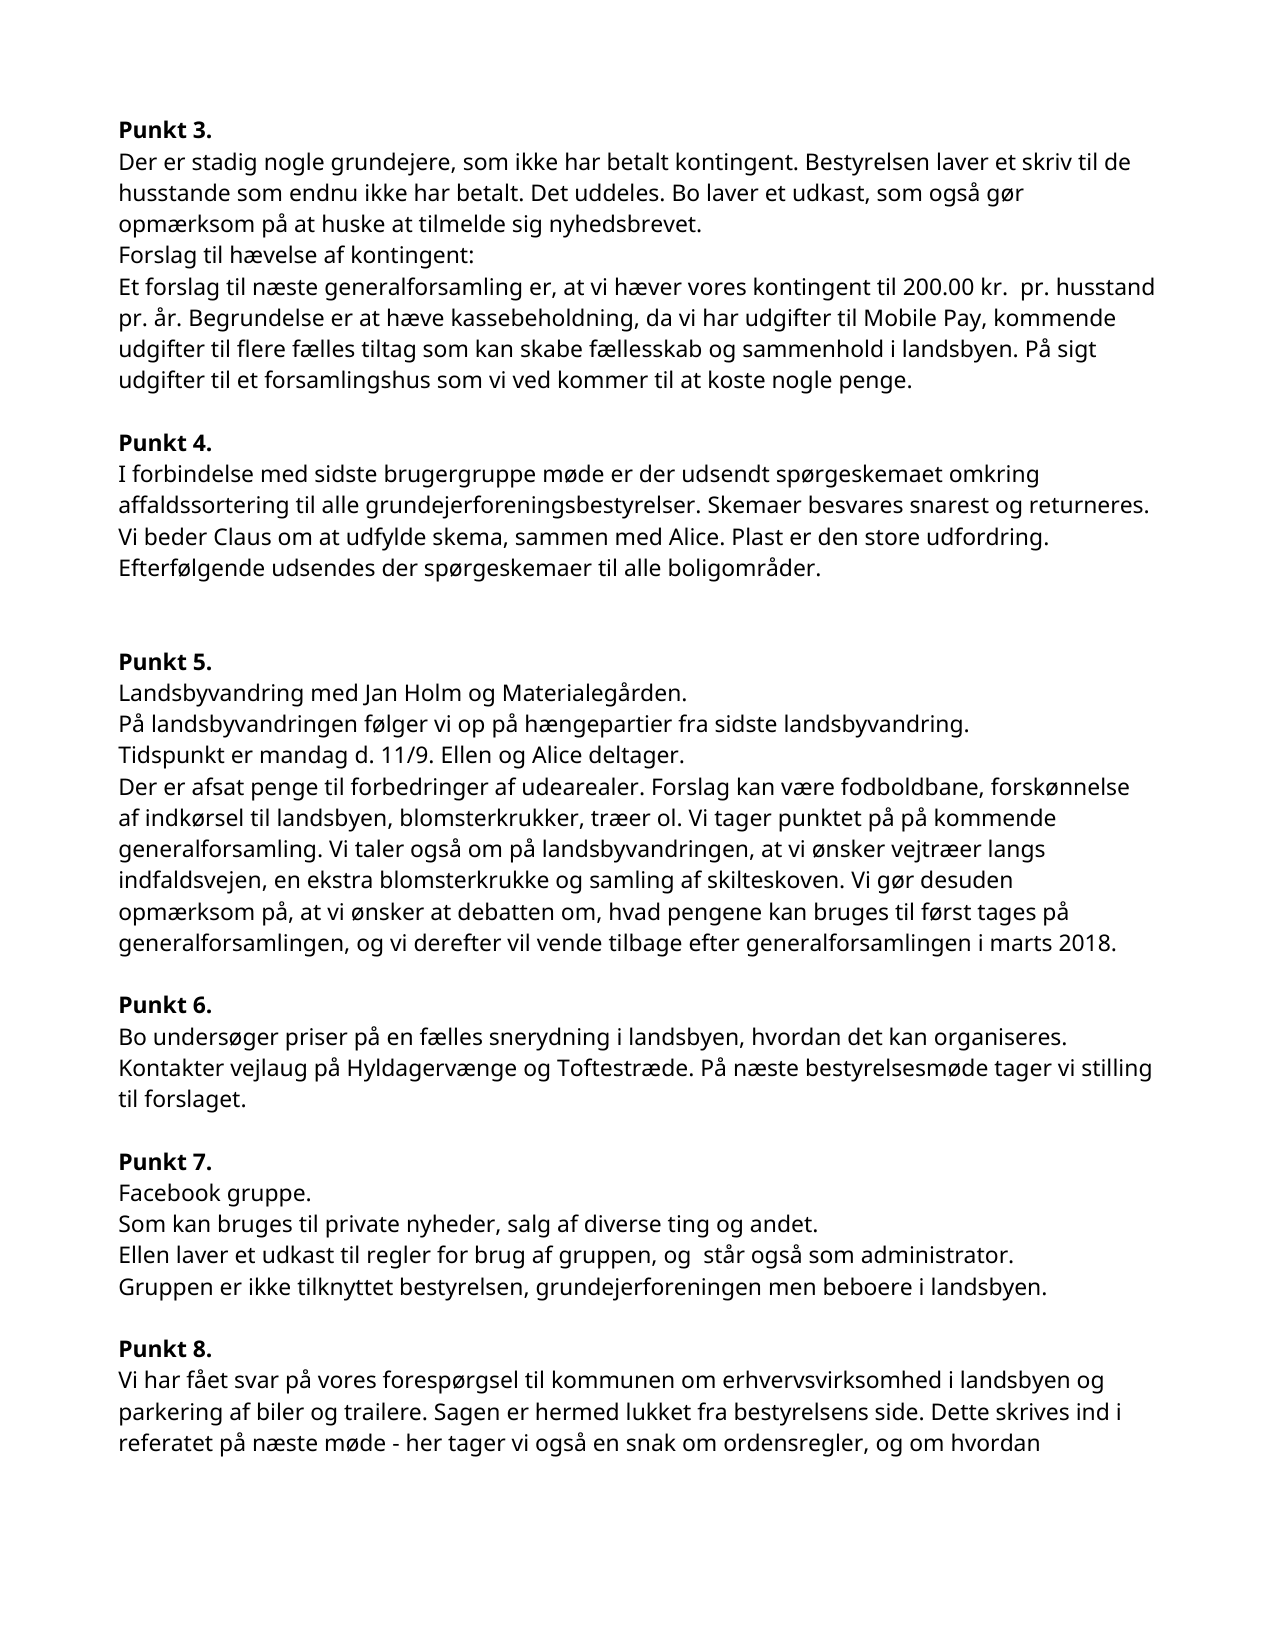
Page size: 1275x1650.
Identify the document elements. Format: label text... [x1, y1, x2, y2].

text Som kan bruges til private nyheder, salg af diverse ting og andet. [118, 1208, 1157, 1239]
text I forbindelse med sidste brugergruppe møde er der udsendt spørgeskemaet omkring affaldssortering til alle grundejerforeningsbestyrelser. Skemaer besvares snarest og returneres. Vi beder Claus om at udfylde skema, sammen med Alice. Plast er den store udfordring. Efterfølgende udsendes der spørgeskemaer til alle boligområder. [118, 458, 1157, 583]
text Tidspunkt er mandag d. 11/9. Ellen og Alice deltager. [118, 739, 1157, 771]
text Ellen laver et udkast til regler for brug af gruppen, og står også som administrator. [118, 1239, 1157, 1271]
text Et forslag til næste generalforsamling er, at vi hæver vores kontingent til 200.00 kr. pr. husstand pr. år. Begrundelse er at hæve kassebeholdning, da vi har udgifter til Mobile Pay, kommende udgifter til flere fælles tiltag som kan skabe fællesskab og sammenhold i landsbyen. På sigt udgifter til et forsamlingshus som vi ved kommer til at koste nogle penge. [118, 271, 1157, 396]
text På landsbyvandringen følger vi op på hængepartier fra sidste landsbyvandring. [118, 708, 1157, 739]
text Forslag til hævelse af kontingent: [118, 239, 1157, 271]
text Punkt 7. [118, 1146, 1157, 1177]
text Landsbyvandring med Jan Holm og Materialegården. [118, 677, 1157, 708]
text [118, 1364, 1157, 1458]
text Der er afsat penge til forbedringer af udearealer. Forslag kan være fodboldbane, forskønnelse af indkørsel til landsbyen, blomsterkrukker, træer ol. Vi tager punktet på på kommende generalforsamling. Vi taler også om på landsbyvandringen, at vi ønsker vejtræer langs indfaldsvejen, en ekstra blomsterkrukke og samling af skilteskoven. Vi gør desuden opmærksom på, at vi ønsker at debatten om, hvad pengene kan bruges til først tages på generalforsamlingen, og vi derefter vil vende tilbage efter generalforsamlingen i marts 2018. [118, 771, 1157, 958]
text Der er stadig nogle grundejere, som ikke har betalt kontingent. Bestyrelsen laver et skriv til de husstande som endnu ikke har betalt. Det uddeles. Bo laver et udkast, som også gør opmærksom på at huske at tilmelde sig nyhedsbrevet. [118, 146, 1157, 239]
text Punkt 4. [118, 427, 1157, 458]
text Punkt 8. [118, 1333, 1157, 1364]
text Punkt 6. [118, 989, 1157, 1021]
text Gruppen er ikke tilknyttet bestyrelsen, grundejerforeningen men beboere i landsbyen. [118, 1271, 1157, 1302]
text Punkt 5. [118, 646, 1157, 677]
text Punkt 3. [118, 114, 1157, 146]
text Facebook gruppe. [118, 1177, 1157, 1208]
text Bo undersøger priser på en fælles snerydning i landsbyen, hvordan det kan organiseres. Kontakter vejlaug på Hyldagervænge og Toftestræde. På næste bestyrelsesmøde tager vi stilling til forslaget. [118, 1021, 1157, 1114]
